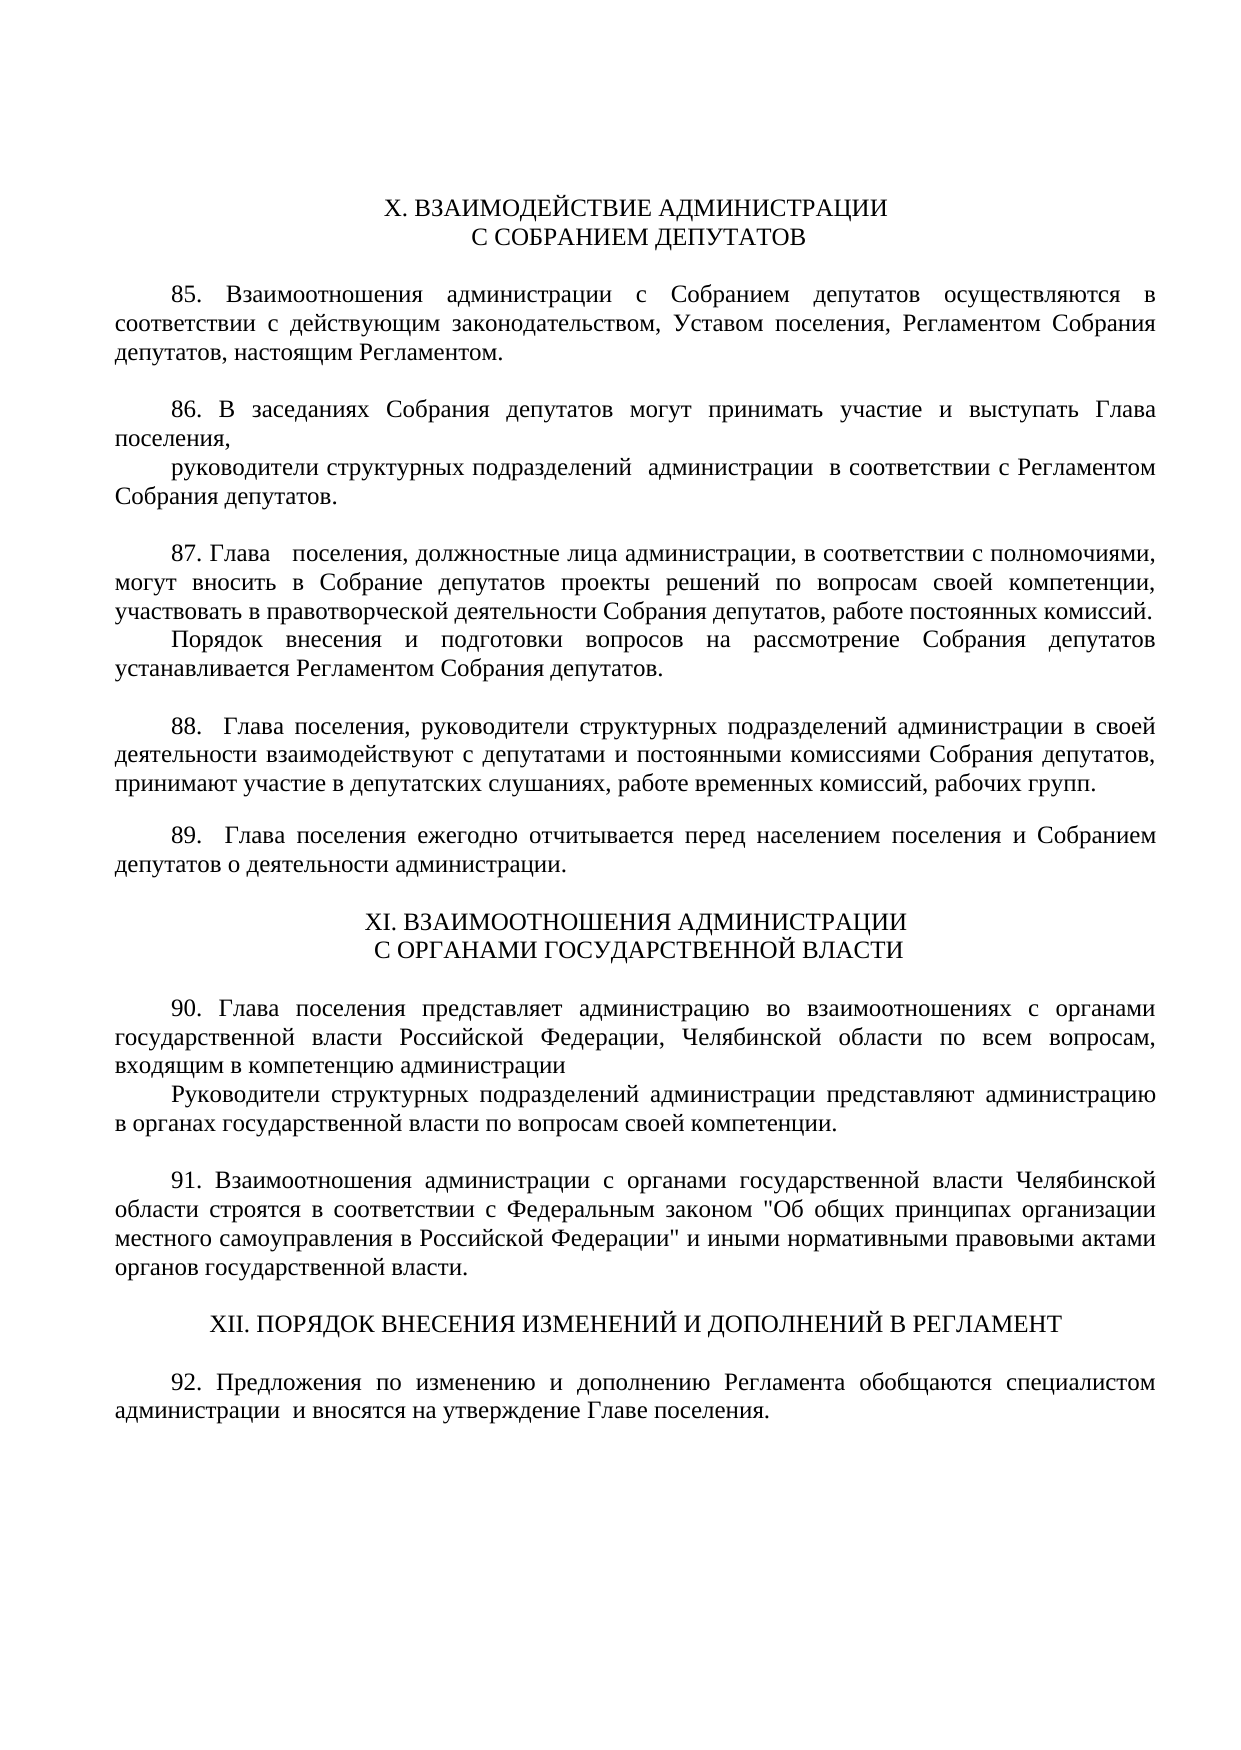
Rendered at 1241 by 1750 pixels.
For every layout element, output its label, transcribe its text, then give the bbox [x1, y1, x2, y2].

text Порядок внесения и подготовки вопросов на рассмотрение Собрания депутатов устанавливается Регламентом Собрания депутатов. [114, 624, 1157, 682]
text 90. Глава поселения представляет администрацию во взаимоотношениях с органами государственной власти Российской Федерации, Челябинской области по всем вопросам, входящим в компетенцию администрации [114, 993, 1157, 1079]
text 91. Взаимоотношения администрации с органами государственной власти Челябинской области строятся в соответствии с Федеральным законом "Об общих принципах организации местного самоуправления в Российской Федерации" и иными нормативными правовыми актами органов государственной власти. [114, 1166, 1157, 1281]
text 86. В заседаниях Собрания депутатов могут принимать участие и выступать Глава поселения, [114, 394, 1157, 452]
text 85. Взаимоотношения администрации с Собранием депутатов осуществляются в соответствии с действующим законодательством, Уставом поселения, Регламентом Собрания депутатов, настоящим Регламентом. [114, 279, 1157, 366]
text 87. Глава поселения, должностные лица администрации, в соответствии с полномочиями, могут вносить в Собрание депутатов проекты решений по вопросам своей компетенции, участвовать в правотворческой деятельности Собрания депутатов, работе постоянных комиссий. [114, 538, 1157, 624]
text руководители структурных подразделений администрации в соответствии с Регламентом Собрания депутатов. [114, 452, 1157, 509]
text XI. ВЗАИМООТНОШЕНИЯ АДМИНИСТРАЦИИ [114, 907, 1157, 936]
text XII. ПОРЯДОК ВНЕСЕНИЯ ИЗМЕНЕНИЙ И ДОПОЛНЕНИЙ В РЕГЛАМЕНТ [114, 1309, 1157, 1338]
text Руководители структурных подразделений администрации представляют администрацию в органах государственной власти по вопросам своей компетенции. [114, 1079, 1157, 1137]
text X. ВЗАИМОДЕЙСТВИЕ АДМИНИСТРАЦИИ [114, 193, 1157, 222]
text 88. Глава поселения, руководители структурных подразделений администрации в своей деятельности взаимодействуют с депутатами и постоянными комиссиями Собрания депутатов, принимают участие в депутатских слушаниях, работе временных комиссий, рабочих групп. [114, 711, 1157, 797]
text С ОРГАНАМИ ГОСУДАРСТВЕННОЙ ВЛАСТИ [114, 936, 1157, 964]
text 89. Глава поселения ежегодно отчитывается перед населением поселения и Собранием депутатов о деятельности администрации. [114, 821, 1157, 878]
text 92. Предложения по изменению и дополнению Регламента обобщаются специалистом администрации и вносятся на утверждение Главе поселения. [114, 1367, 1157, 1424]
text С СОБРАНИЕМ ДЕПУТАТОВ [114, 222, 1157, 251]
